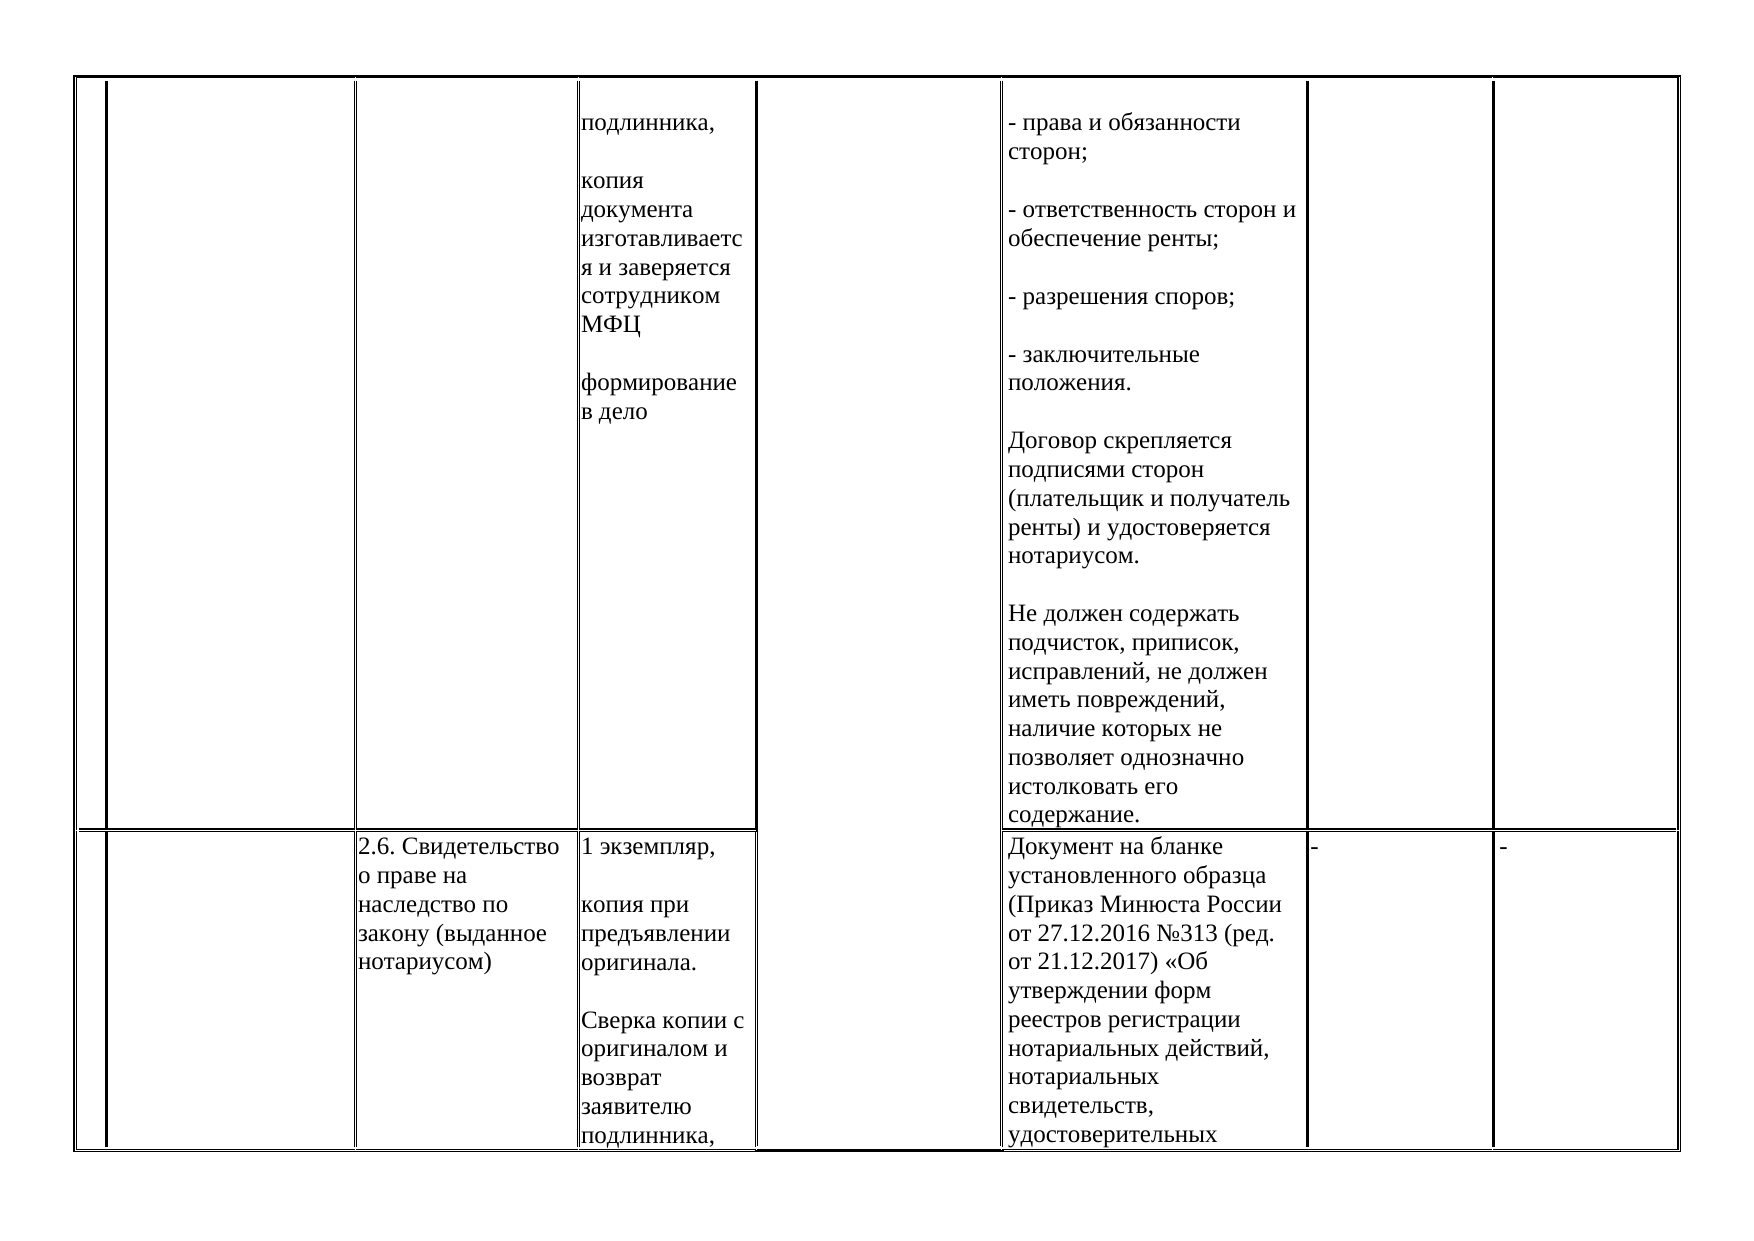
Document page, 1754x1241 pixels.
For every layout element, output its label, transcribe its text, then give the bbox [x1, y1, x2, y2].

table_cell - [1307, 832, 1493, 1148]
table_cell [1002, 832, 1307, 1148]
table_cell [1002, 78, 1307, 828]
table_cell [356, 832, 578, 1148]
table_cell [579, 832, 756, 1148]
table_cell [106, 832, 356, 1148]
table_cell [77, 828, 106, 1148]
table_cell [77, 78, 106, 828]
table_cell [579, 78, 756, 828]
table_cell [106, 78, 356, 828]
table_cell - [1307, 77, 1493, 828]
table_cell - [1493, 828, 1678, 1148]
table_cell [356, 78, 578, 828]
table_cell - [1493, 78, 1677, 828]
